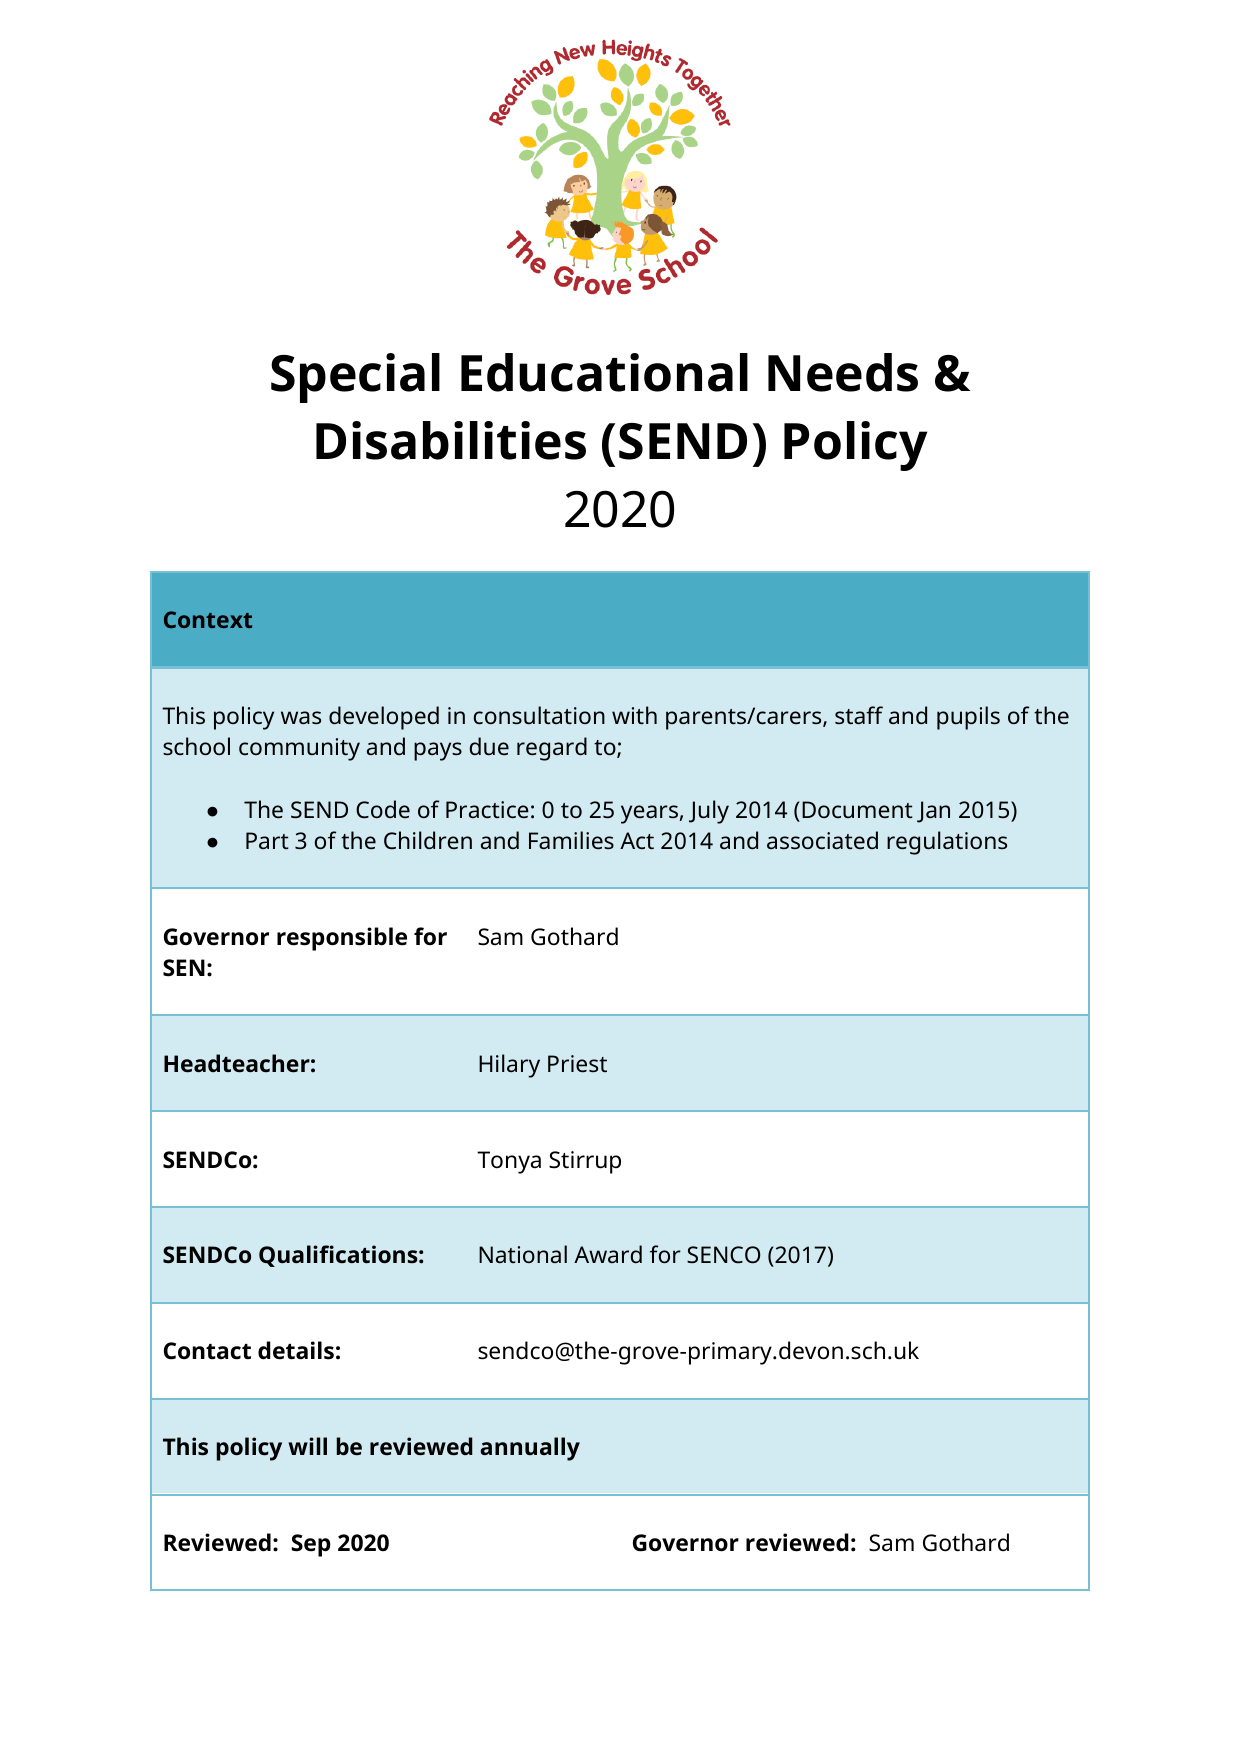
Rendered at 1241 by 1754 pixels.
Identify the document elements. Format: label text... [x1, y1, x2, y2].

table_cell Governor responsible for SEN: [152, 889, 466, 1014]
table_cell Reviewed: Sep 2020 [152, 1496, 620, 1589]
table_cell This policy was developed in consultation with parents/carers, staff and pupils of the school community and pays due regard to; The SEND Code of Practice: 0 to 25 years, July 2014 (Document Jan 2015) Part 3 of the Children and Families Act 2014 and associated regulations [152, 669, 1088, 887]
table_cell Headteacher: [152, 1016, 466, 1110]
text 2020 [150, 474, 1090, 542]
table_cell Hilary Priest [466, 1016, 1088, 1110]
table_cell This policy will be reviewed annually [152, 1400, 1088, 1493]
text Special Educational Needs & Disabilities (SEND) Policy [150, 338, 1090, 474]
table_header Context [152, 573, 1088, 666]
table_cell SENDCo Qualifications: [152, 1208, 466, 1302]
table_cell SENDCo: [152, 1112, 466, 1206]
table_cell Contact details: [152, 1304, 466, 1398]
table_cell Governor reviewed: Sam Gothard [620, 1496, 1088, 1589]
table_cell sendco@the-grove-primary.devon.sch.uk [466, 1304, 1088, 1398]
table_cell Sam Gothard [466, 889, 1088, 1014]
table_cell National Award for SENCO (2017) [466, 1208, 1088, 1302]
table_cell Tonya Stirrup [466, 1112, 1088, 1206]
